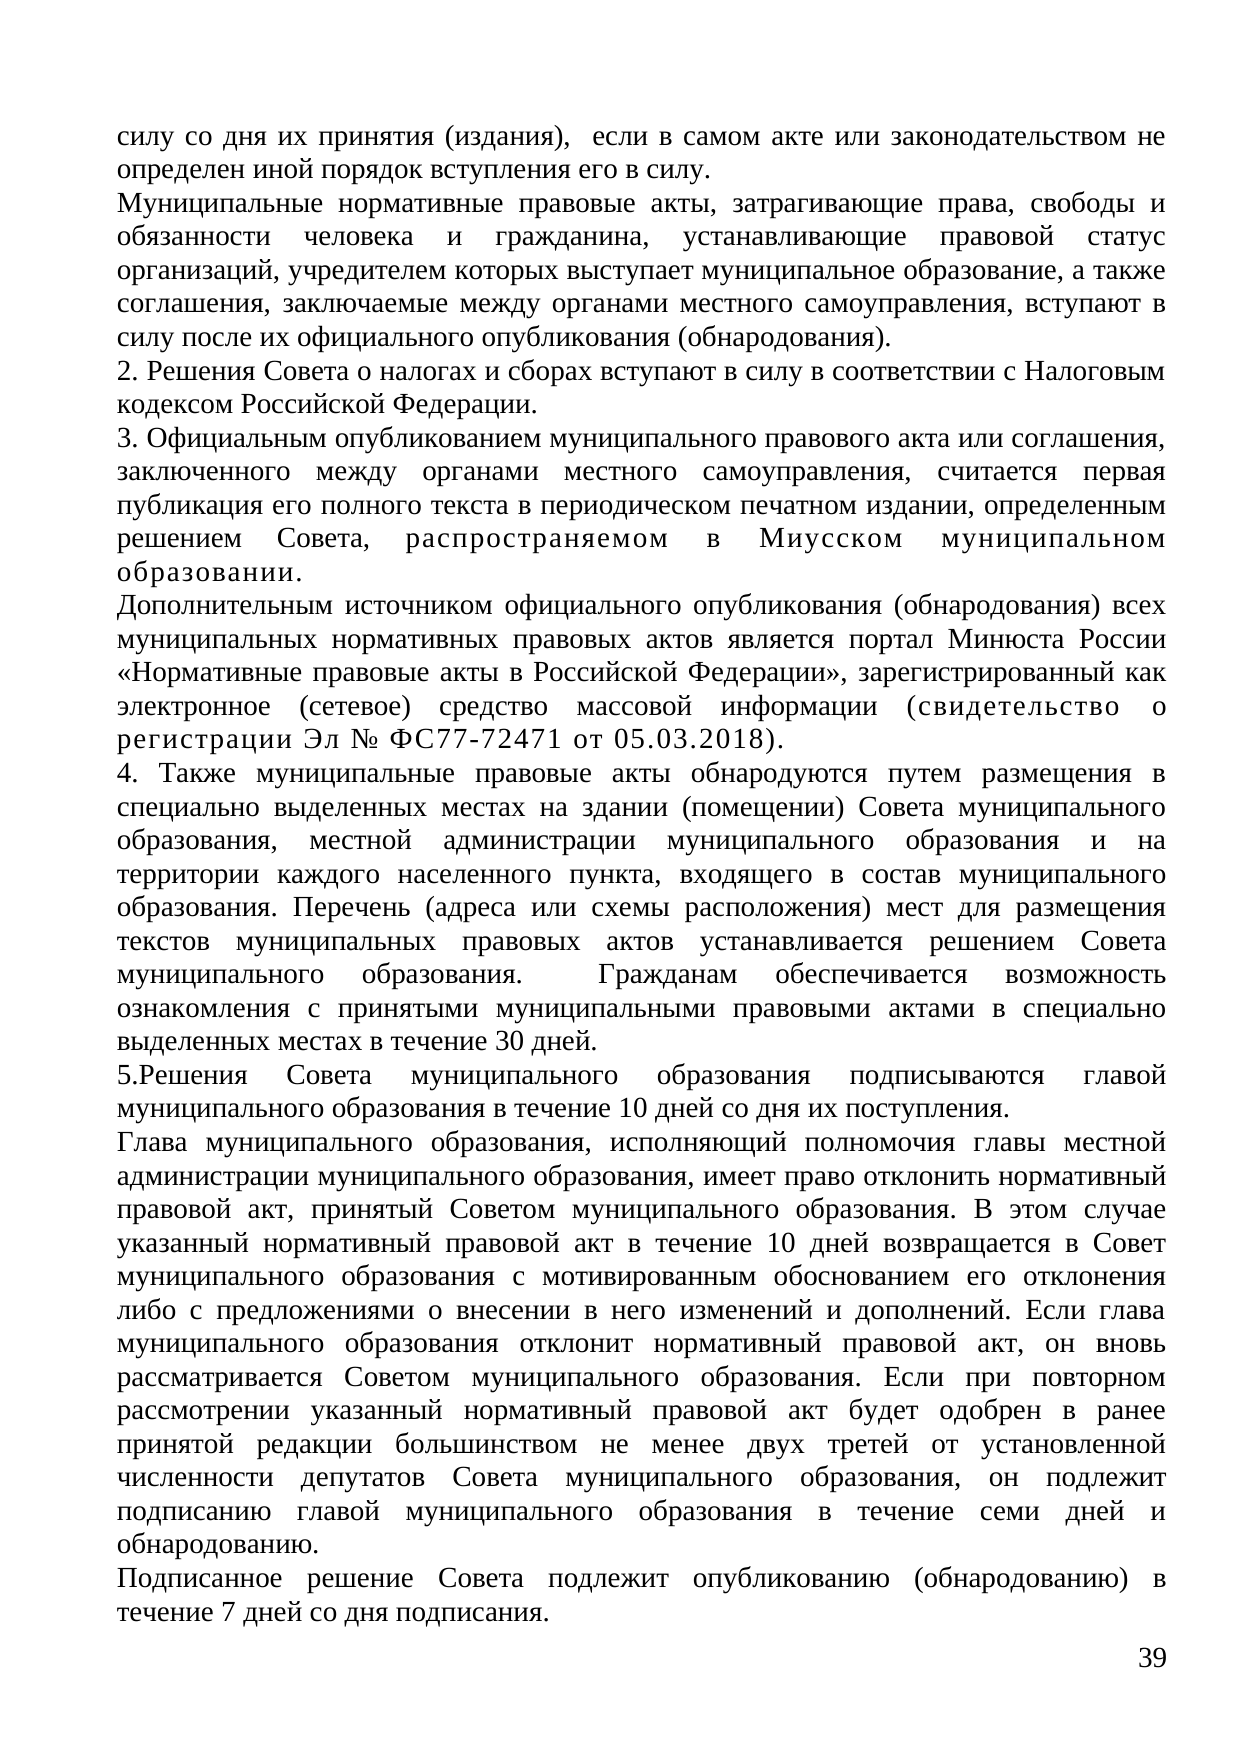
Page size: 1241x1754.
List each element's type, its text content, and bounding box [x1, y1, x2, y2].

text 4. Также муниципальные правовые акты обнародуются путем размещения в специально выделенных местах на здании (помещении) Совета муниципального образования, местной администрации муниципального образования и на территории каждого населенного пункта, входящего в состав муниципального образования. Перечень (адреса или схемы расположения) мест для размещения текстов муниципальных правовых актов устанавливается решением Совета муниципального образования. Гражданам обеспечивается возможность ознакомления с принятыми муниципальными правовыми актами в специально выделенных местах в течение 30 дней. [117, 755, 1167, 1057]
text 5.Решения Совета муниципального образования подписываются главой муниципального образования в течение 10 дней со дня их поступления. [117, 1057, 1167, 1124]
text 3. Официальным опубликованием муниципального правового акта или соглашения, заключенного между органами местного самоуправления, считается первая публикация его полного текста в периодическом печатном издании, определенным решением Совета, распространяемом в Миусском муниципальном образовании. [117, 420, 1167, 588]
text Глава муниципального образования, исполняющий полномочия главы местной администрации муниципального образования, имеет право отклонить нормативный правовой акт, принятый Советом муниципального образования. В этом случае указанный нормативный правовой акт в течение 10 дней возвращается в Совет муниципального образования с мотивированным обоснованием его отклонения либо с предложениями о внесении в него изменений и дополнений. Если глава муниципального образования отклонит нормативный правовой акт, он вновь рассматривается Советом муниципального образования. Если при повторном рассмотрении указанный нормативный правовой акт будет одобрен в ранее принятой редакции большинством не менее двух третей от установленной численности депутатов Совета муниципального образования, он подлежит подписанию главой муниципального образования в течение семи дней и обнародованию. [117, 1124, 1167, 1560]
text Подписанное решение Совета подлежит опубликованию (обнародованию) в течение 7 дней со дня подписания. [117, 1560, 1167, 1627]
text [117, 118, 1167, 185]
text 2. Решения Совета о налогах и сборах вступают в силу в соответствии с Налоговым кодексом Российской Федерации. [117, 353, 1167, 420]
text Муниципальные нормативные правовые акты, затрагивающие права, свободы и обязанности человека и гражданина, устанавливающие правовой статус организаций, учредителем которых выступает муниципальное образование, а также соглашения, заключаемые между органами местного самоуправления, вступают в силу после их официального опубликования (обнародования). [117, 185, 1167, 353]
text Дополнительным источником официального опубликования (обнародования) всех муниципальных нормативных правовых актов является портал Минюста России «Нормативные правовые акты в Российской Федерации», зарегистрированный как электронное (сетевое) средство массовой информации (свидетельство о регистрации Эл № ФС77-72471 от 05.03.2018). [117, 588, 1167, 755]
